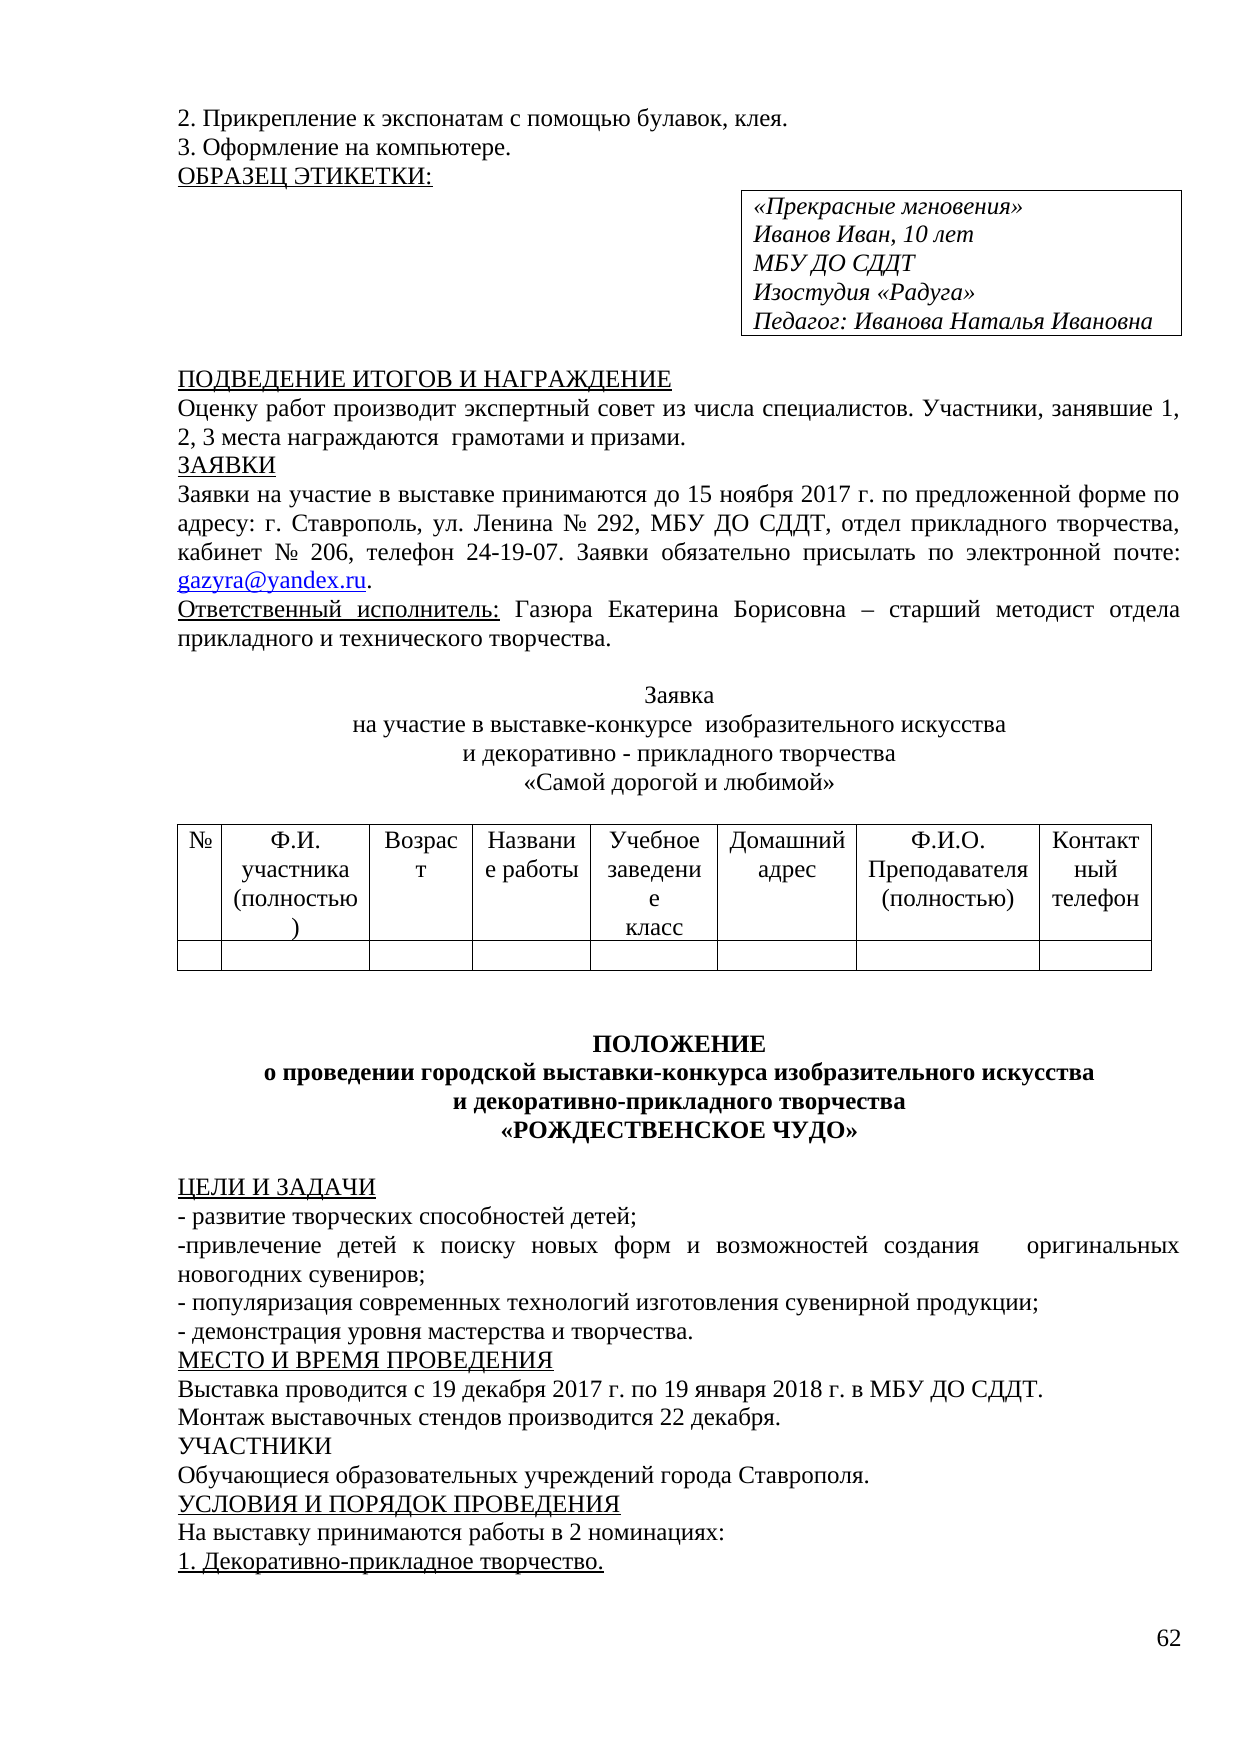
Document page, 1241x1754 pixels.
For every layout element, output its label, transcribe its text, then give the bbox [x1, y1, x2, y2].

text Обучающиеся образовательных учреждений города Ставрополя. [177, 1460, 1181, 1489]
text Заявки на участие в выставке принимаются до 15 ноября 2017 г. по предложенной форме по адресу: г. Ставрополь, ул. Ленина № 292, МБУ ДО СДДТ, отдел прикладного творчества, кабинет № 206, телефон 24-19-07. Заявки обязательно присылать по электронной почте: gazyra@yandex.ru. [177, 479, 1181, 594]
text 2. Прикрепление к экспонатам с помощью булавок, клея. [177, 103, 1181, 132]
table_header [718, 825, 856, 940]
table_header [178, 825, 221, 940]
text Заявка [177, 681, 1181, 709]
text - демонстрация уровня мастерства и творчества. [177, 1316, 1181, 1345]
text и декоративно - прикладного творчества [177, 738, 1181, 767]
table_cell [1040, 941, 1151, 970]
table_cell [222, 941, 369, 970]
text 3. Оформление на компьютере. [177, 132, 1181, 161]
text Ответственный исполнитель: Газюра Екатерина Борисовна – старший методист отдела прикладного и технического творчества. [177, 594, 1181, 652]
text на участие в выставке-конкурсе изобразительного искусства [177, 709, 1181, 738]
text -привлечение детей к поиску новых форм и возможностей создания оригинальных новогодних сувениров; [177, 1230, 1181, 1287]
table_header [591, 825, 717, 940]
text Оценку работ производит экспертный совет из числа специалистов. Участники, занявшие 1, 2, 3 места награждаются грамотами и призами. [177, 393, 1181, 451]
text о проведении городской выставки-конкурса изобразительного искусства [177, 1057, 1181, 1086]
text - популяризация современных технологий изготовления сувенирной продукции; [177, 1287, 1181, 1316]
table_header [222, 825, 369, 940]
text ОБРАЗЕЦ ЭТИКЕТКИ: [177, 161, 1181, 190]
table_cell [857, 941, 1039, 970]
text Монтаж выставочных стендов производится 22 декабря. [177, 1402, 1181, 1431]
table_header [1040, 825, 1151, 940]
text и декоративно-прикладного творчества [177, 1086, 1181, 1115]
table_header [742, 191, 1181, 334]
text УСЛОВИЯ И ПОРЯДОК ПРОВЕДЕНИЯ [177, 1489, 1181, 1517]
text ПОЛОЖЕНИЕ [177, 1029, 1181, 1057]
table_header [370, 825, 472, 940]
text ЗАЯВКИ [177, 451, 1181, 479]
text На выставку принимаются работы в 2 номинациях: [177, 1517, 1181, 1546]
text «РОЖДЕСТВЕНСКОЕ ЧУДО» [177, 1115, 1181, 1144]
text МЕСТО И ВРЕМЯ ПРОВЕДЕНИЯ [177, 1345, 1181, 1374]
text ПОДВЕДЕНИЕ ИТОГОВ И НАГРАЖДЕНИЕ [177, 364, 1181, 393]
text УЧАСТНИКИ [177, 1431, 1181, 1460]
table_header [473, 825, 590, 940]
text ЦЕЛИ И ЗАДАЧИ [177, 1172, 1240, 1201]
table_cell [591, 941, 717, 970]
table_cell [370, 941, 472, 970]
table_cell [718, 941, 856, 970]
text «Самой дорогой и любимой» [177, 767, 1181, 796]
text 1. Декоративно-прикладное творчество. [177, 1546, 1181, 1575]
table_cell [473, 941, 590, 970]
text Выставка проводится с 19 декабря 2017 г. по 19 января 2018 г. в МБУ ДО СДДТ. [177, 1374, 1181, 1402]
text - развитие творческих способностей детей; [177, 1201, 1240, 1230]
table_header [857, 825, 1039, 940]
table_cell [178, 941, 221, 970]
